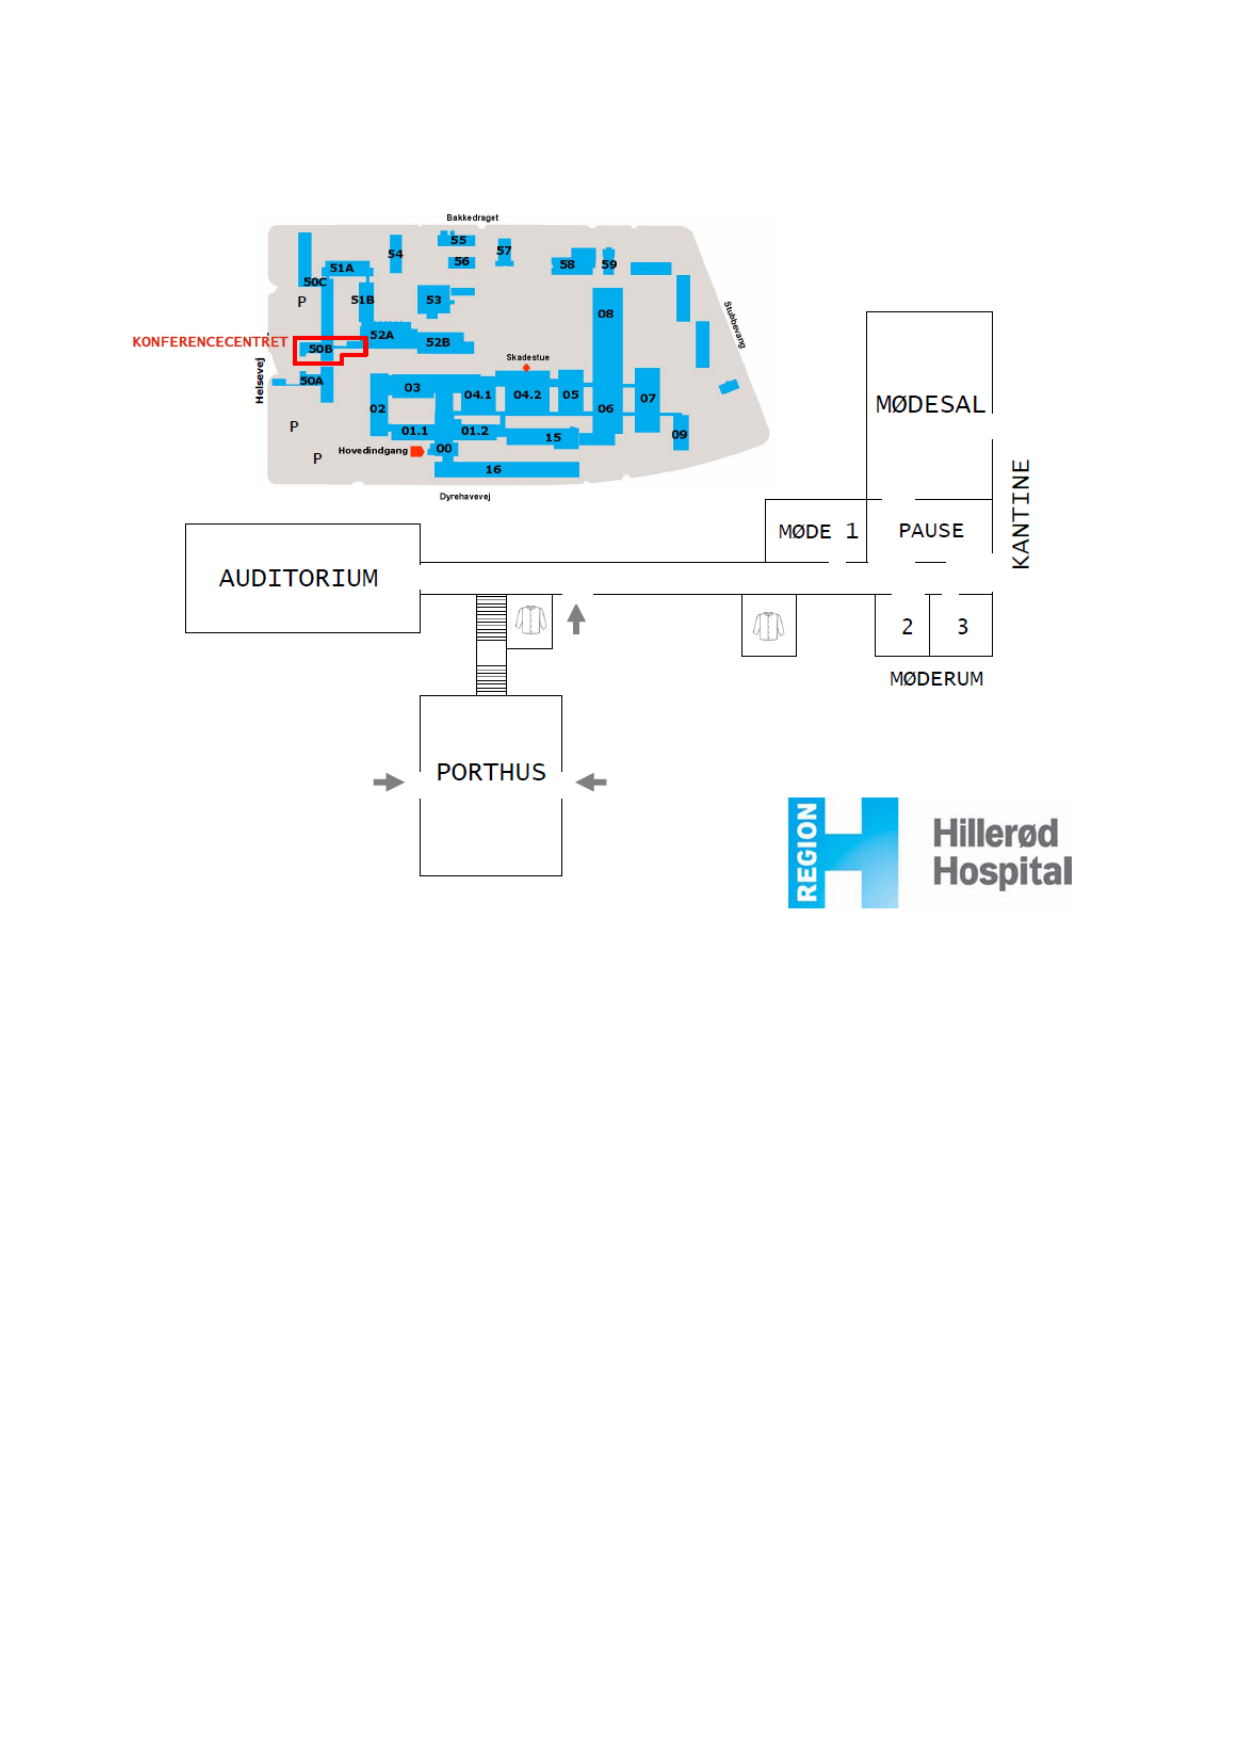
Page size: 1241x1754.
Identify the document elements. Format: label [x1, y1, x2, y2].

picture [118, 177, 1123, 934]
